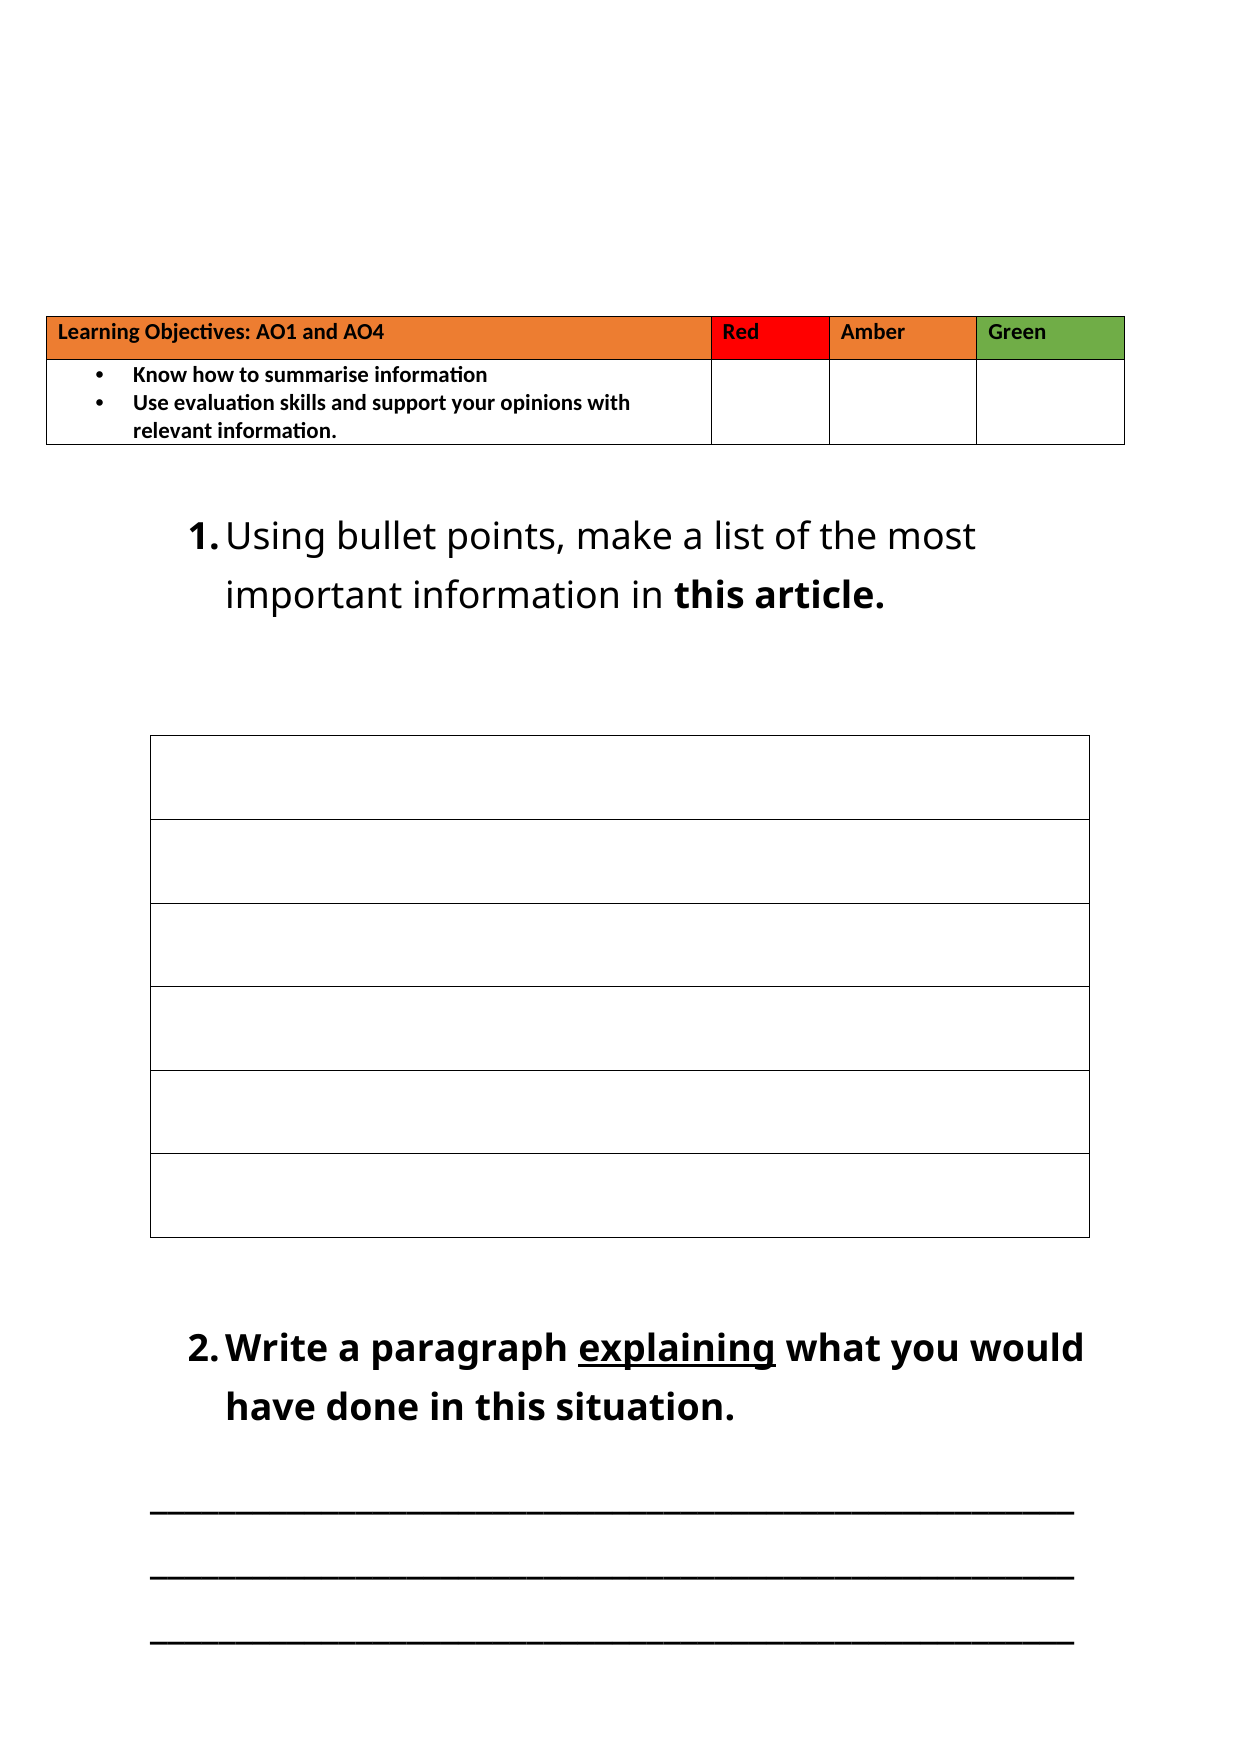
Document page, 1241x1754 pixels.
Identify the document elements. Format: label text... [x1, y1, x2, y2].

table_cell [151, 820, 1089, 902]
list Write a paragraph explaining what you would have done in this situation. [187, 1321, 1090, 1431]
table_header Learning Objectives: AO1 and AO4 [47, 317, 711, 359]
table_cell [151, 987, 1089, 1069]
table_cell [151, 904, 1089, 986]
table_cell Know how to summarise information Use evaluation skills and support your opinions with relevant information. [47, 360, 711, 444]
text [150, 1463, 1090, 1651]
table_cell [151, 1154, 1089, 1237]
table_header Amber [830, 317, 976, 359]
table_header Green [977, 317, 1124, 359]
table_cell [712, 360, 829, 444]
table_header Red [712, 317, 829, 359]
list Using bullet points, make a list of the most important information in this article. [187, 509, 1090, 619]
table_cell [151, 1071, 1089, 1153]
table_header [151, 736, 1089, 819]
table_cell [830, 360, 976, 444]
table_cell [977, 360, 1124, 444]
